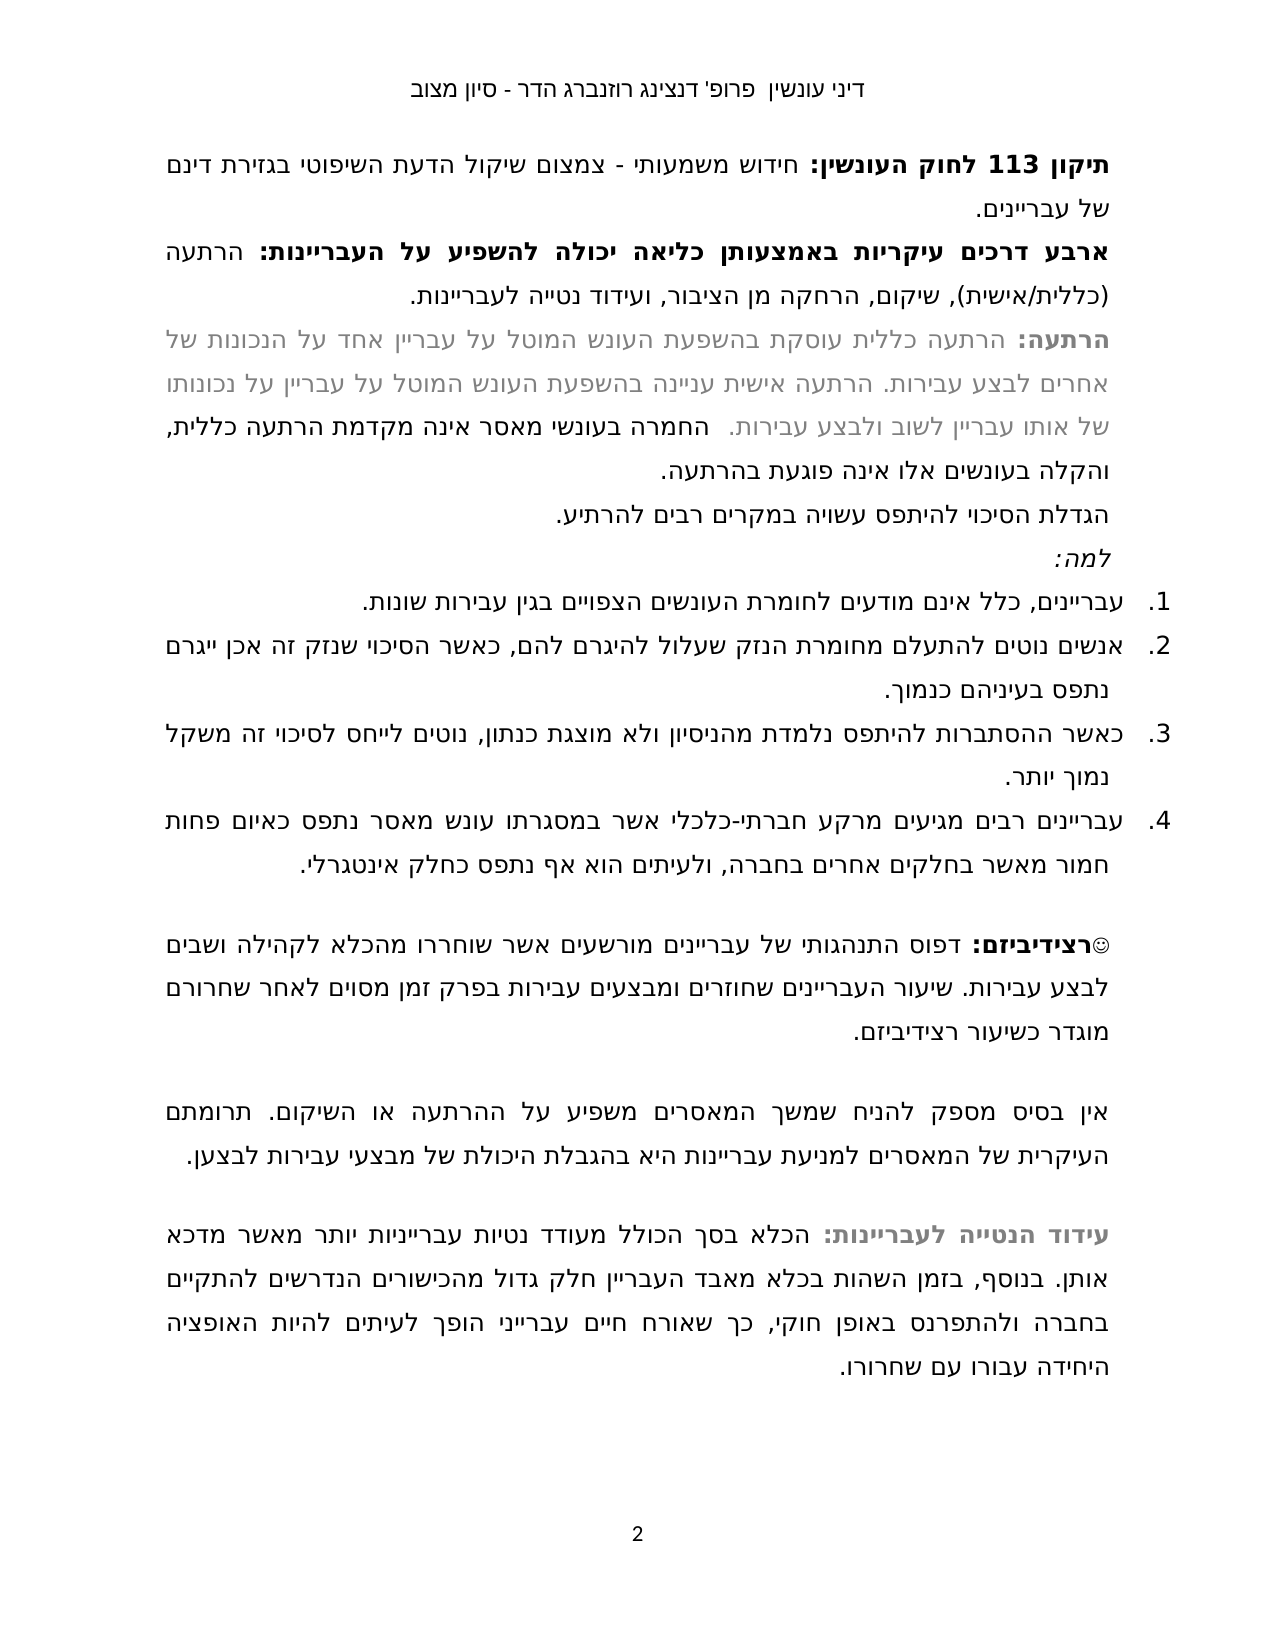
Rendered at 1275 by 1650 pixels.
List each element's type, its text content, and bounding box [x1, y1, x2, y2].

text הרתעה: הרתעה כללית עוסקת בהשפעת העונש המוטל על עבריין אחד על הנכונות של אחרים לבצע עבירות. הרתעה אישית עניינה בהשפעת העונש המוטל על עבריין על נכונותו של אותו עבריין לשוב ולבצע עבירות. החמרה בעונשי מאסר אינה מקדמת הרתעה כללית, והקלה בעונשים אלו אינה פוגעת בהרתעה. [165, 325, 1110, 485]
text ארבע דרכים עיקריות באמצעותן כליאה יכולה להשפיע על העבריינות: הרתעה (כללית/אישית), שיקום, הרחקה מן הציבור, ועידוד נטייה לעבריינות. [165, 237, 1110, 310]
list עבריינים רבים מגיעים מרקע חברתי-כלכלי אשר במסגרתו עונש מאסר נתפס כאיום פחות חמור מאשר בחלקים אחרים בחברה, ולעיתים הוא אף נתפס כחלק אינטגרלי. [165, 806, 1147, 879]
list עבריינים, כלל אינם מודעים לחומרת העונשים הצפויים בגין עבירות שונות. [165, 587, 1147, 617]
text עידוד הנטייה לעבריינות: הכלא בסך הכולל מעודד נטיות עברייניות יותר מאשר מדכא אותן. בנוסף, בזמן השהות בכלא מאבד העבריין חלק גדול מהכישורים הנדרשים להתקיים בחברה ולהתפרנס באופן חוקי, כך שאורח חיים עברייני הופך לעיתים להיות האופציה היחידה עבורו עם שחרורו. [165, 1221, 1110, 1381]
text תיקון 113 לחוק העונשין: חידוש משמעותי - צמצום שיקול הדעת השיפוטי בגזירת דינם של עבריינים. [165, 150, 1110, 223]
text למה: [165, 544, 1110, 573]
list כאשר ההסתברות להיתפס נלמדת מהניסיון ולא מוצגת כנתון, נוטים לייחס לסיכוי זה משקל נמוך יותר. [165, 719, 1147, 792]
text אין בסיס מספק להניח שמשך המאסרים משפיע על ההרתעה או השיקום. תרומתם העיקרית של המאסרים למניעת עבריינות היא בהגבלת היכולת של מבצעי עבירות לבצען. [165, 1097, 1110, 1170]
text רצידיביזם: דפוס התנהגותי של עבריינים מורשעים אשר שוחררו מהכלא לקהילה ושבים לבצע עבירות. שיעור העבריינים שחוזרים ומבצעים עבירות בפרק זמן מסוים לאחר שחרורם מוגדר כשיעור רצידיביזם. [165, 930, 1110, 1046]
list אנשים נוטים להתעלם מחומרת הנזק שעלול להיגרם להם, כאשר הסיכוי שנזק זה אכן ייגרם נתפס בעיניהם כנמוך. [165, 631, 1147, 704]
text הגדלת הסיכוי להיתפס עשויה במקרים רבים להרתיע. [165, 500, 1110, 529]
